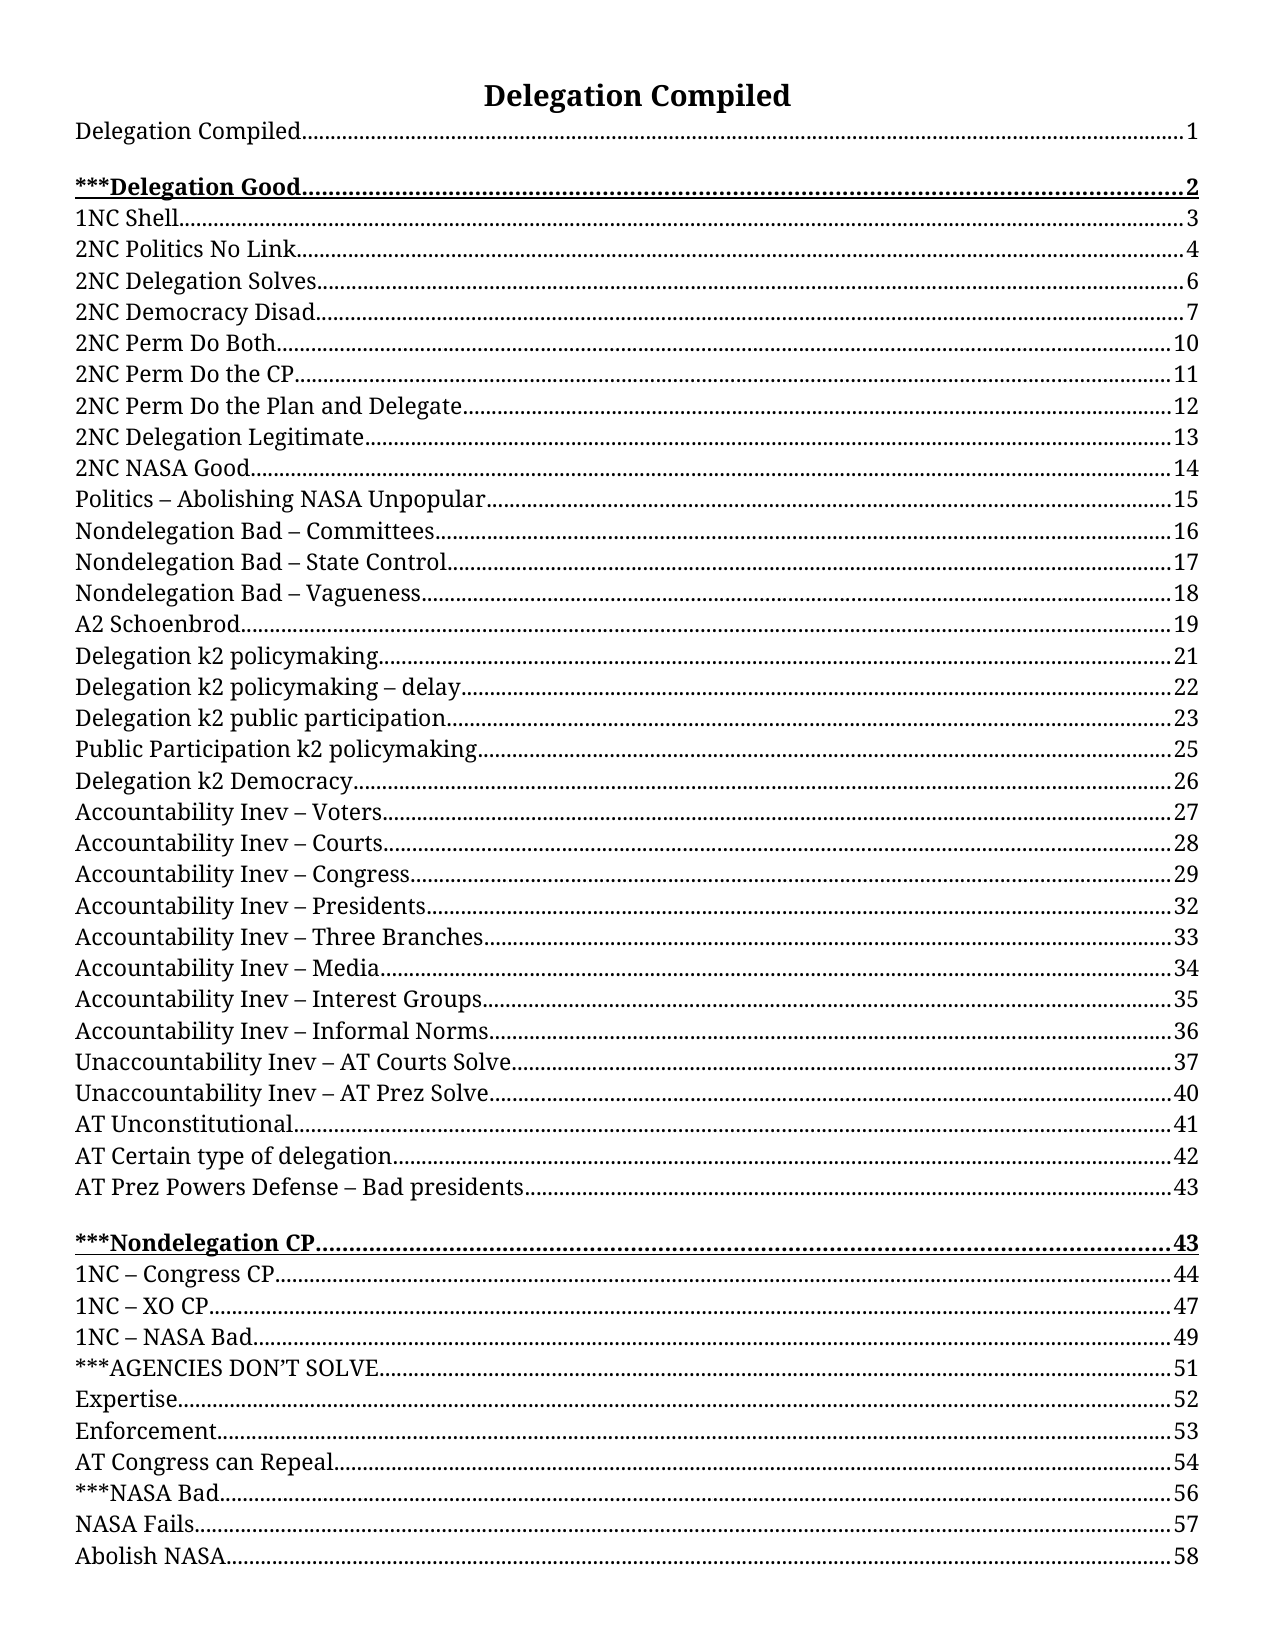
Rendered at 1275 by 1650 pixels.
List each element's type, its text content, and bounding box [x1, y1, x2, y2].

text 1NC – Congress CP 44 [75, 1258, 1200, 1290]
text Delegation k2 Democracy 26 [75, 765, 1200, 796]
text Accountability Inev – Informal Norms 36 [75, 1015, 1200, 1046]
text AT Prez Powers Defense – Bad presidents 43 [75, 1171, 1200, 1202]
text 2NC Perm Do the CP 11 [75, 358, 1200, 390]
text AT Congress can Repeal 54 [75, 1446, 1200, 1477]
text ***AGENCIES DON’T SOLVE 51 [75, 1352, 1200, 1383]
text Delegation k2 policymaking 21 [75, 640, 1200, 671]
text Accountability Inev – Three Branches 33 [75, 921, 1200, 952]
text 1NC – XO CP 47 [75, 1290, 1200, 1321]
text 1NC – NASA Bad 49 [75, 1321, 1200, 1352]
text ***Nondelegation CP 43 [75, 1227, 1200, 1258]
text ***NASA Bad 56 [75, 1477, 1200, 1508]
text Delegation k2 policymaking – delay 22 [75, 671, 1200, 702]
text Public Participation k2 policymaking 25 [75, 733, 1200, 765]
text Unaccountability Inev – AT Prez Solve 40 [75, 1077, 1200, 1108]
text Unaccountability Inev – AT Courts Solve 37 [75, 1046, 1200, 1077]
text Delegation Compiled 1 [75, 115, 1200, 146]
text Expertise 52 [75, 1383, 1200, 1415]
text Accountability Inev – Voters 27 [75, 796, 1200, 827]
text Nondelegation Bad – Committees 16 [75, 515, 1200, 546]
text ***Delegation Good 2 [75, 171, 1200, 202]
text AT Certain type of delegation 42 [75, 1140, 1200, 1171]
text Nondelegation Bad – State Control 17 [75, 546, 1200, 577]
text Accountability Inev – Presidents 32 [75, 890, 1200, 921]
text Abolish NASA 58 [75, 1540, 1200, 1571]
text Accountability Inev – Interest Groups 35 [75, 983, 1200, 1015]
text NASA Fails 57 [75, 1508, 1200, 1540]
text 2NC Delegation Solves 6 [75, 265, 1200, 296]
text A2 Schoenbrod 19 [75, 608, 1200, 640]
text 2NC Delegation Legitimate 13 [75, 421, 1200, 452]
text 2NC Politics No Link 4 [75, 233, 1200, 265]
text 2NC Democracy Disad 7 [75, 296, 1200, 327]
text 2NC Perm Do Both 10 [75, 327, 1200, 358]
text 2NC NASA Good 14 [75, 452, 1200, 483]
text Nondelegation Bad – Vagueness 18 [75, 577, 1200, 608]
text Delegation k2 public participation 23 [75, 702, 1200, 733]
text Accountability Inev – Congress 29 [75, 858, 1200, 890]
text Accountability Inev – Courts 28 [75, 827, 1200, 858]
text Accountability Inev – Media 34 [75, 952, 1200, 983]
text Politics – Abolishing NASA Unpopular 15 [75, 483, 1200, 515]
text 2NC Perm Do the Plan and Delegate 12 [75, 390, 1200, 421]
text AT Unconstitutional 41 [75, 1108, 1200, 1140]
text Enforcement 53 [75, 1415, 1200, 1446]
text 1NC Shell 3 [75, 202, 1200, 233]
subtitle Delegation Compiled [75, 75, 1200, 115]
